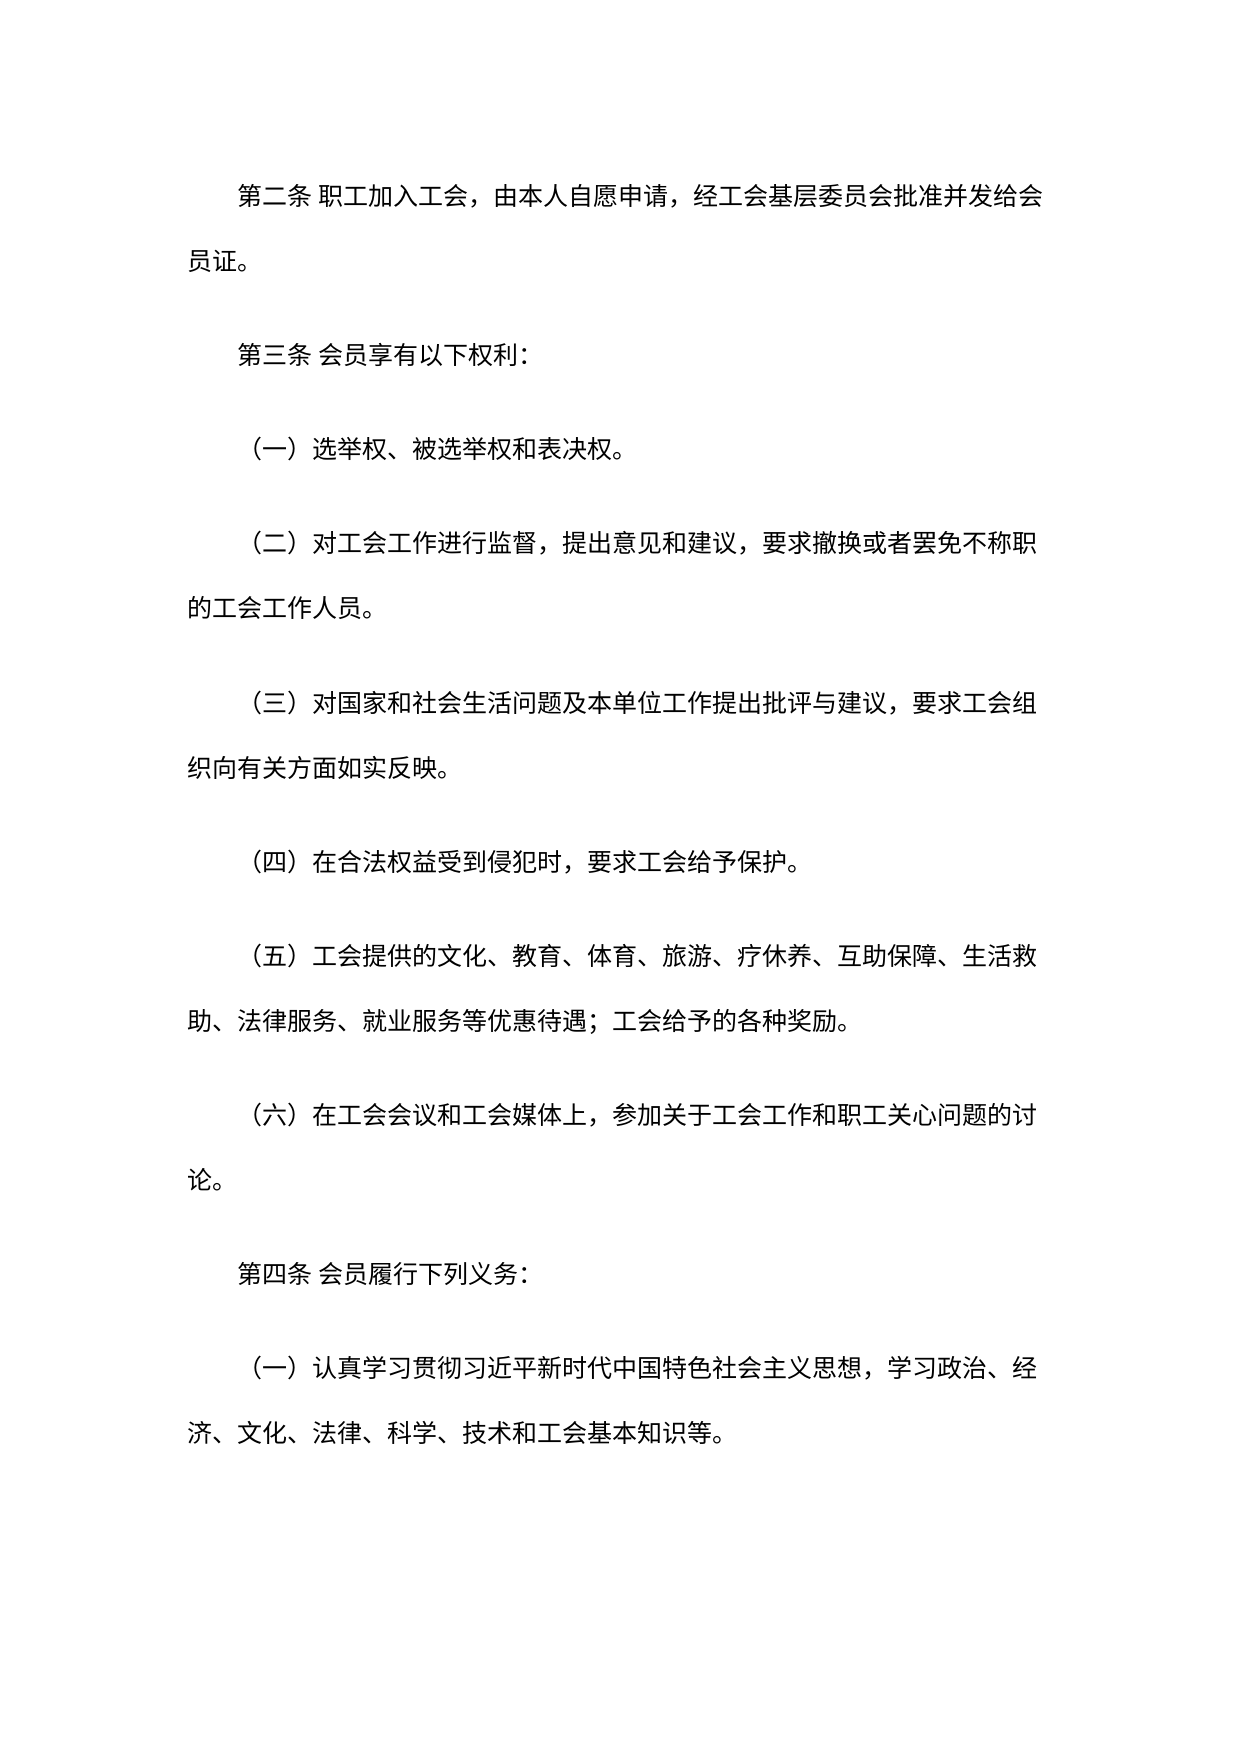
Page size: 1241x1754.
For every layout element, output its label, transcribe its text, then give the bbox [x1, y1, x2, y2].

text 第三条 会员享有以下权利： [187, 321, 1053, 386]
text 第四条 会员履行下列义务： [187, 1240, 1053, 1305]
text （六）在工会会议和工会媒体上，参加关于工会工作和职工关心问题的讨论。 [187, 1081, 1053, 1211]
text （一）认真学习贯彻习近平新时代中国特色社会主义思想，学习政治、经济、文化、法律、科学、技术和工会基本知识等。 [187, 1334, 1053, 1464]
text （二）对工会工作进行监督，提出意见和建议，要求撤换或者罢免不称职的工会工作人员。 [187, 509, 1053, 639]
text （四）在合法权益受到侵犯时，要求工会给予保护。 [187, 828, 1053, 893]
text 第二条 职工加入工会，由本人自愿申请，经工会基层委员会批准并发给会员证。 [187, 162, 1053, 292]
text （五）工会提供的文化、教育、体育、旅游、疗休养、互助保障、生活救助、法律服务、就业服务等优惠待遇；工会给予的各种奖励。 [187, 922, 1053, 1052]
text （三）对国家和社会生活问题及本单位工作提出批评与建议，要求工会组织向有关方面如实反映。 [187, 669, 1053, 799]
text （一）选举权、被选举权和表决权。 [187, 415, 1053, 480]
